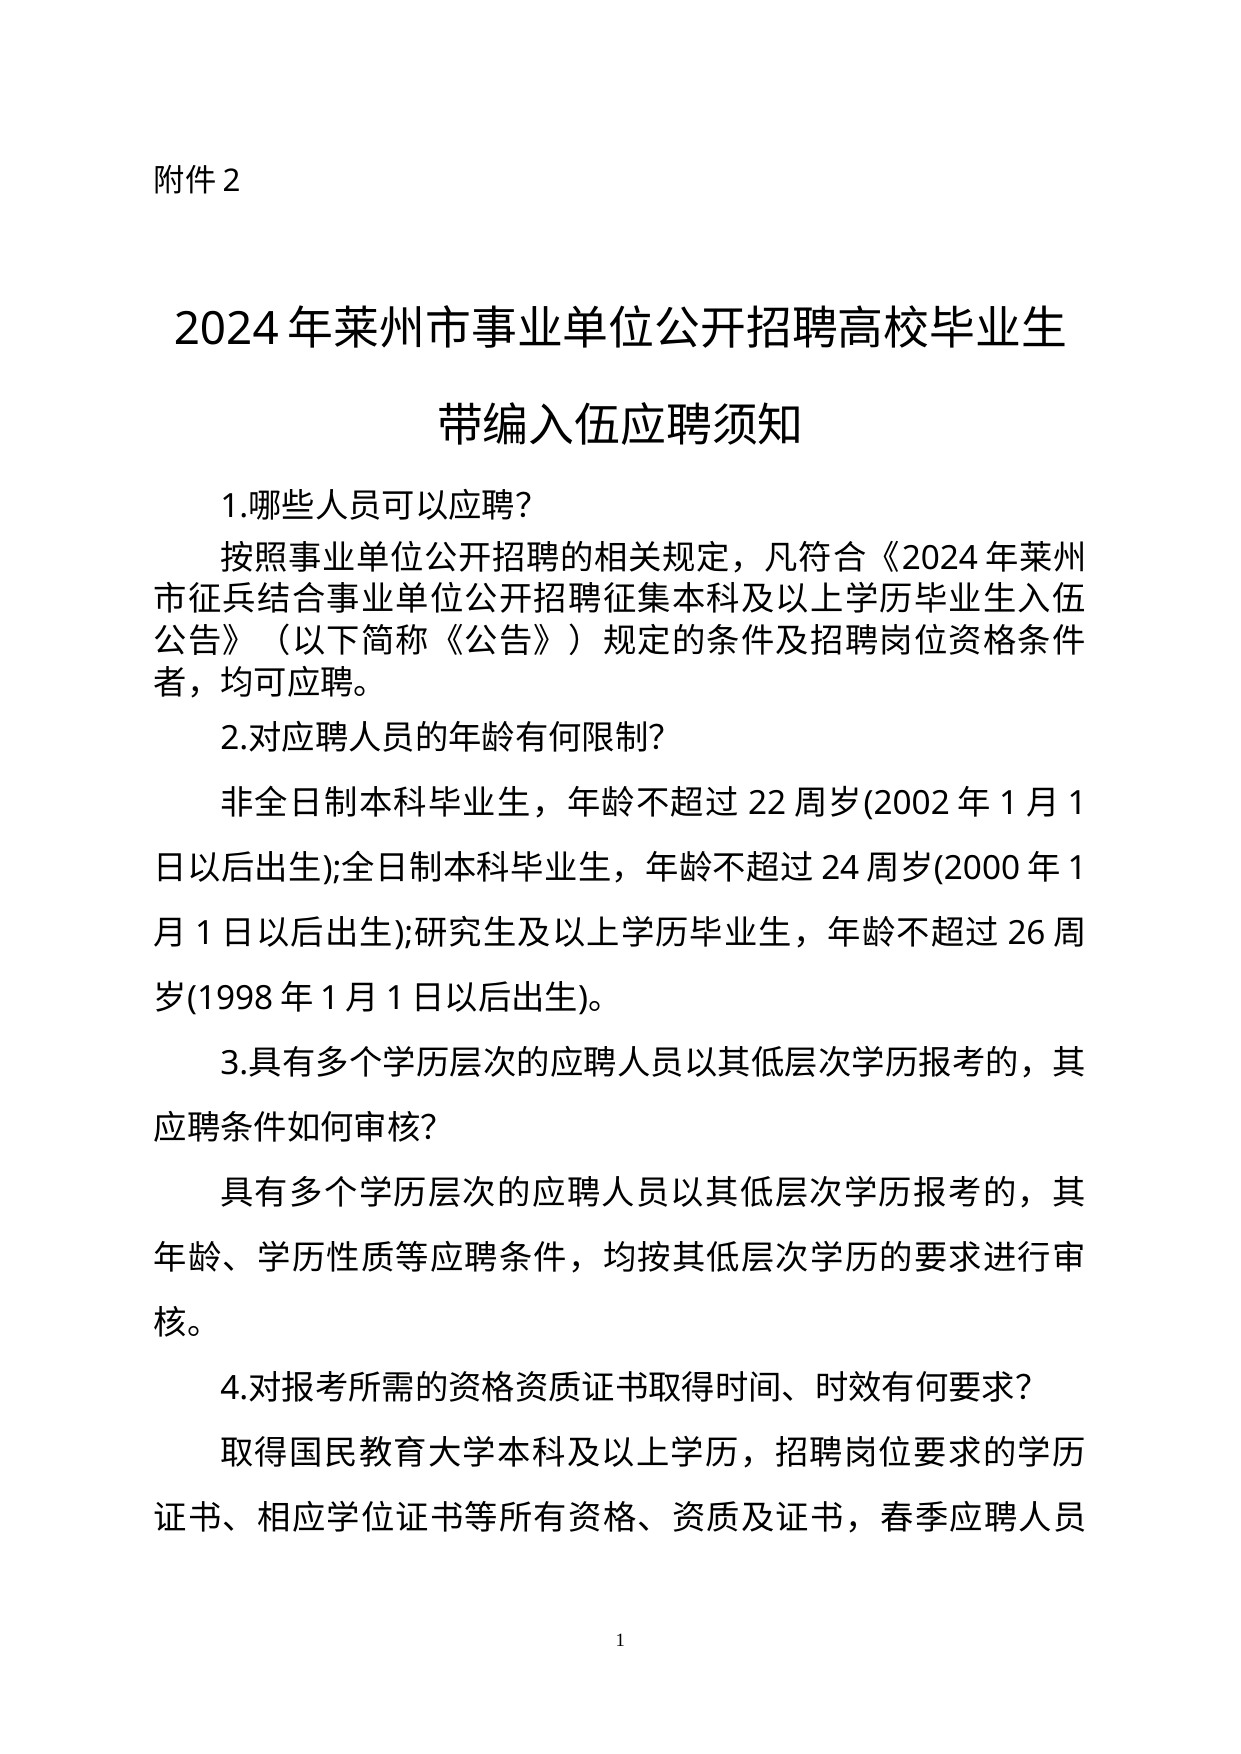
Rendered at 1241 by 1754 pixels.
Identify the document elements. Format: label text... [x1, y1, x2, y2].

text 带编入伍应聘须知 [153, 373, 1087, 471]
text 具有多个学历层次的应聘人员以其低层次学历报考的，其年龄、学历性质等应聘条件，均按其低层次学历的要求进行审核。 [153, 1157, 1087, 1352]
text 4.对报考所需的资格资质证书取得时间、时效有何要求？ [153, 1352, 1087, 1417]
text 非全日制本科毕业生，年龄不超过22周岁(2002年1月1日以后出生);全日制本科毕业生，年龄不超过24周岁(2000年1月1日以后出生);研究生及以上学历毕业生，年龄不超过26周岁(1998年1月1日以后出生)。 [153, 767, 1087, 1027]
text 2024年莱州市事业单位公开招聘高校毕业生 [153, 276, 1087, 373]
text 按照事业单位公开招聘的相关规定，凡符合《2024年莱州市征兵结合事业单位公开招聘征集本科及以上学历毕业生入伍公告》（以下简称《公告》）规定的条件及招聘岗位资格条件者，均可应聘。 [153, 536, 1087, 702]
text 1.哪些人员可以应聘？ [153, 471, 1087, 536]
text 附件2 [153, 146, 1087, 211]
text 3.具有多个学历层次的应聘人员以其低层次学历报考的，其应聘条件如何审核？ [153, 1027, 1087, 1157]
text 2.对应聘人员的年龄有何限制？ [153, 702, 1087, 767]
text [153, 1417, 1087, 1547]
